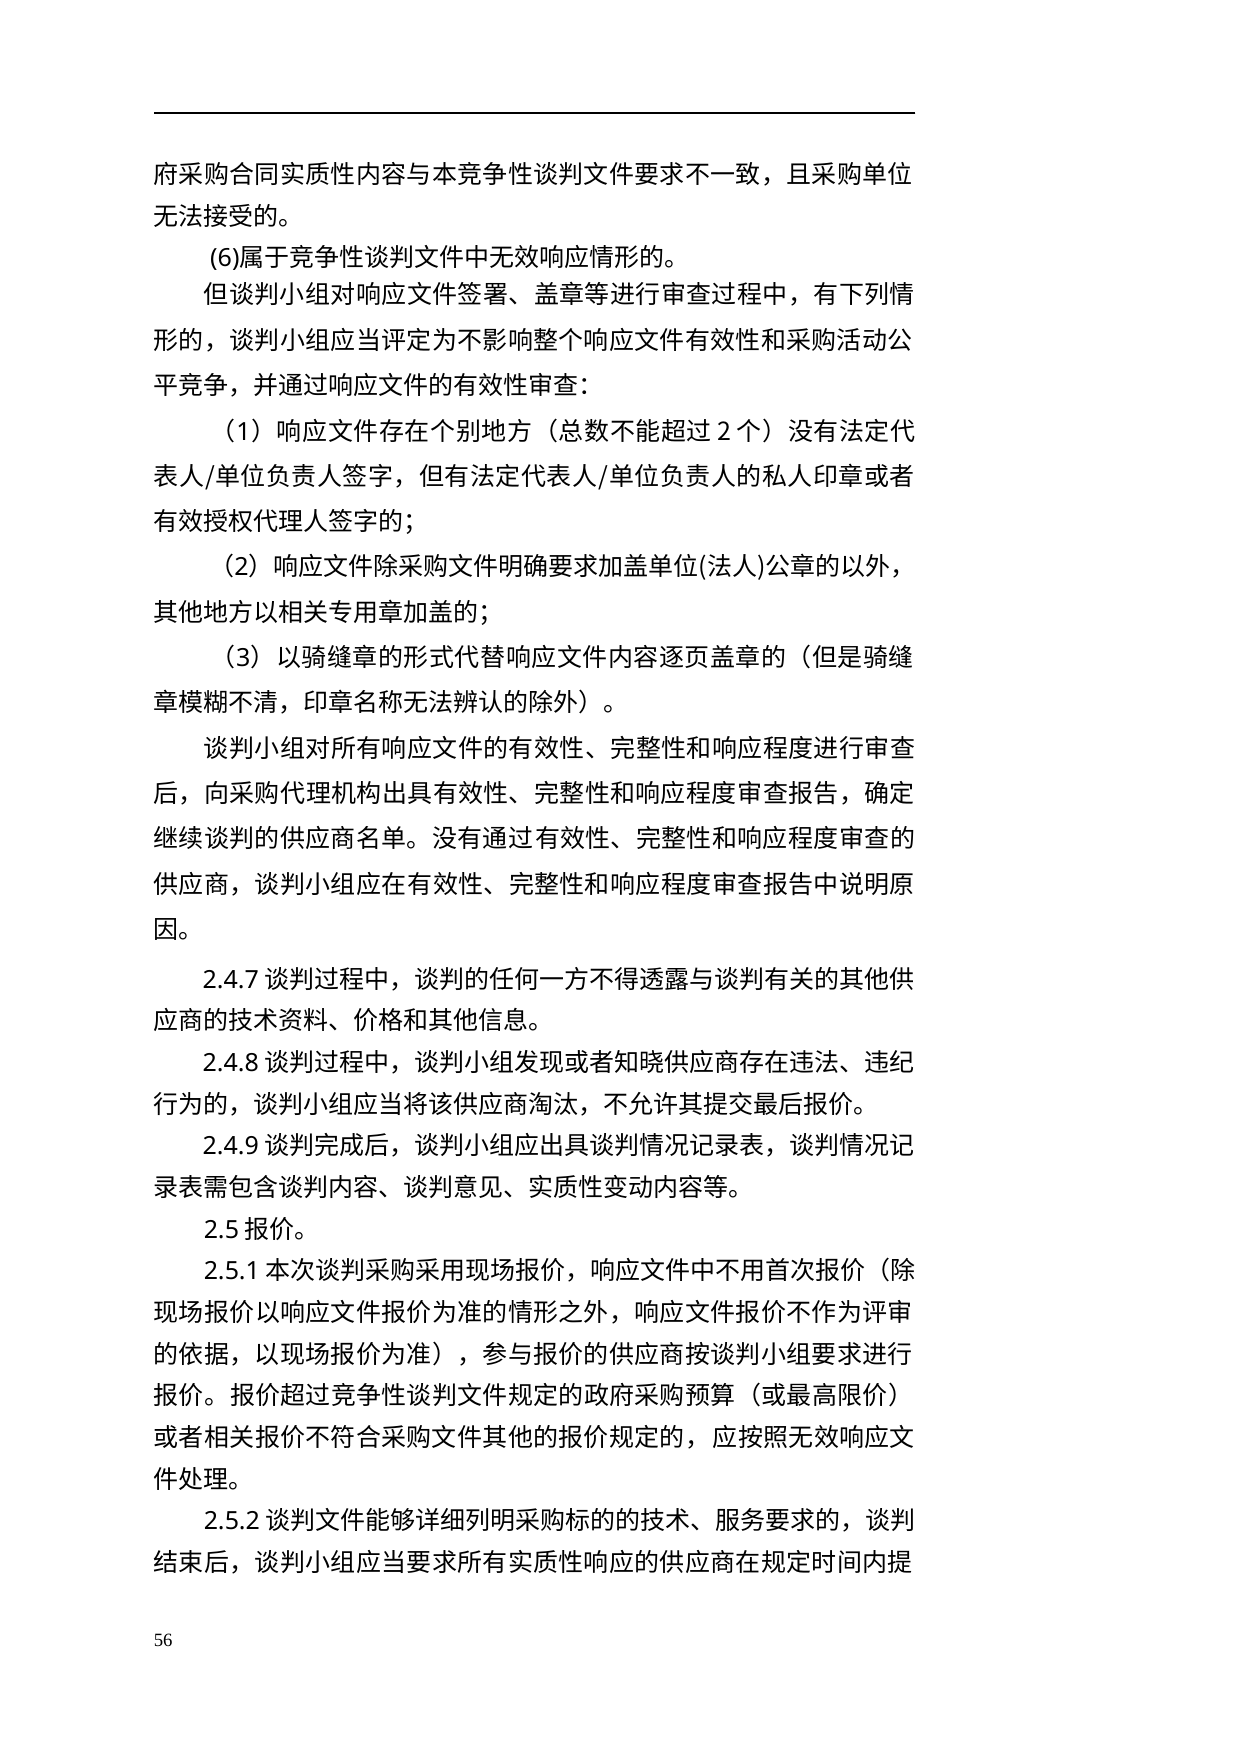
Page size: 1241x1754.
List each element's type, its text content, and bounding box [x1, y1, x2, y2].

text 2.5报价。 [153, 1205, 915, 1246]
subtitle 2.4.9谈判完成后，谈判小组应出具谈判情况记录表，谈判情况记录表需包含谈判内容、谈判意见、实质性变动内容等。 [153, 1121, 915, 1205]
text （3）以骑缝章的形式代替响应文件内容逐页盖章的（但是骑缝章模糊不清，印章名称无法辨认的除外）。 [153, 637, 915, 719]
text 2.5.1本次谈判采购采用现场报价，响应文件中不用首次报价（除现场报价以响应文件报价为准的情形之外，响应文件报价不作为评审的依据，以现场报价为准），参与报价的供应商按谈判小组要求进行报价。报价超过竞争性谈判文件规定的政府采购预算（或最高限价）或者相关报价不符合采购文件其他的报价规定的，应按照无效响应文件处理。 [153, 1246, 915, 1496]
subtitle 2.4.7谈判过程中，谈判的任何一方不得透露与谈判有关的其他供应商的技术资料、价格和其他信息。 [153, 955, 915, 1038]
text （1）响应文件存在个别地方（总数不能超过2个）没有法定代表人/单位负责人签字，但有法定代表人/单位负责人的私人印章或者有效授权代理人签字的； [153, 411, 915, 538]
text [153, 1496, 915, 1580]
text 但谈判小组对响应文件签署、盖章等进行审查过程中，有下列情形的，谈判小组应当评定为不影响整个响应文件有效性和采购活动公平竞争，并通过响应文件的有效性审查： [153, 275, 915, 402]
text (6)属于竞争性谈判文件中无效响应情形的。 [153, 233, 915, 275]
text （2）响应文件除采购文件明确要求加盖单位(法人)公章的以外，其他地方以相关专用章加盖的； [153, 547, 915, 628]
text 谈判小组对所有响应文件的有效性、完整性和响应程度进行审查后，向采购代理机构出具有效性、完整性和响应程度审查报告，确定继续谈判的供应商名单。没有通过有效性、完整性和响应程度审查的供应商，谈判小组应在有效性、完整性和响应程度审查报告中说明原因。 [153, 728, 915, 946]
subtitle 2.4.8谈判过程中，谈判小组发现或者知晓供应商存在违法、违纪行为的，谈判小组应当将该供应商淘汰，不允许其提交最后报价。 [153, 1038, 915, 1121]
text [153, 150, 915, 233]
